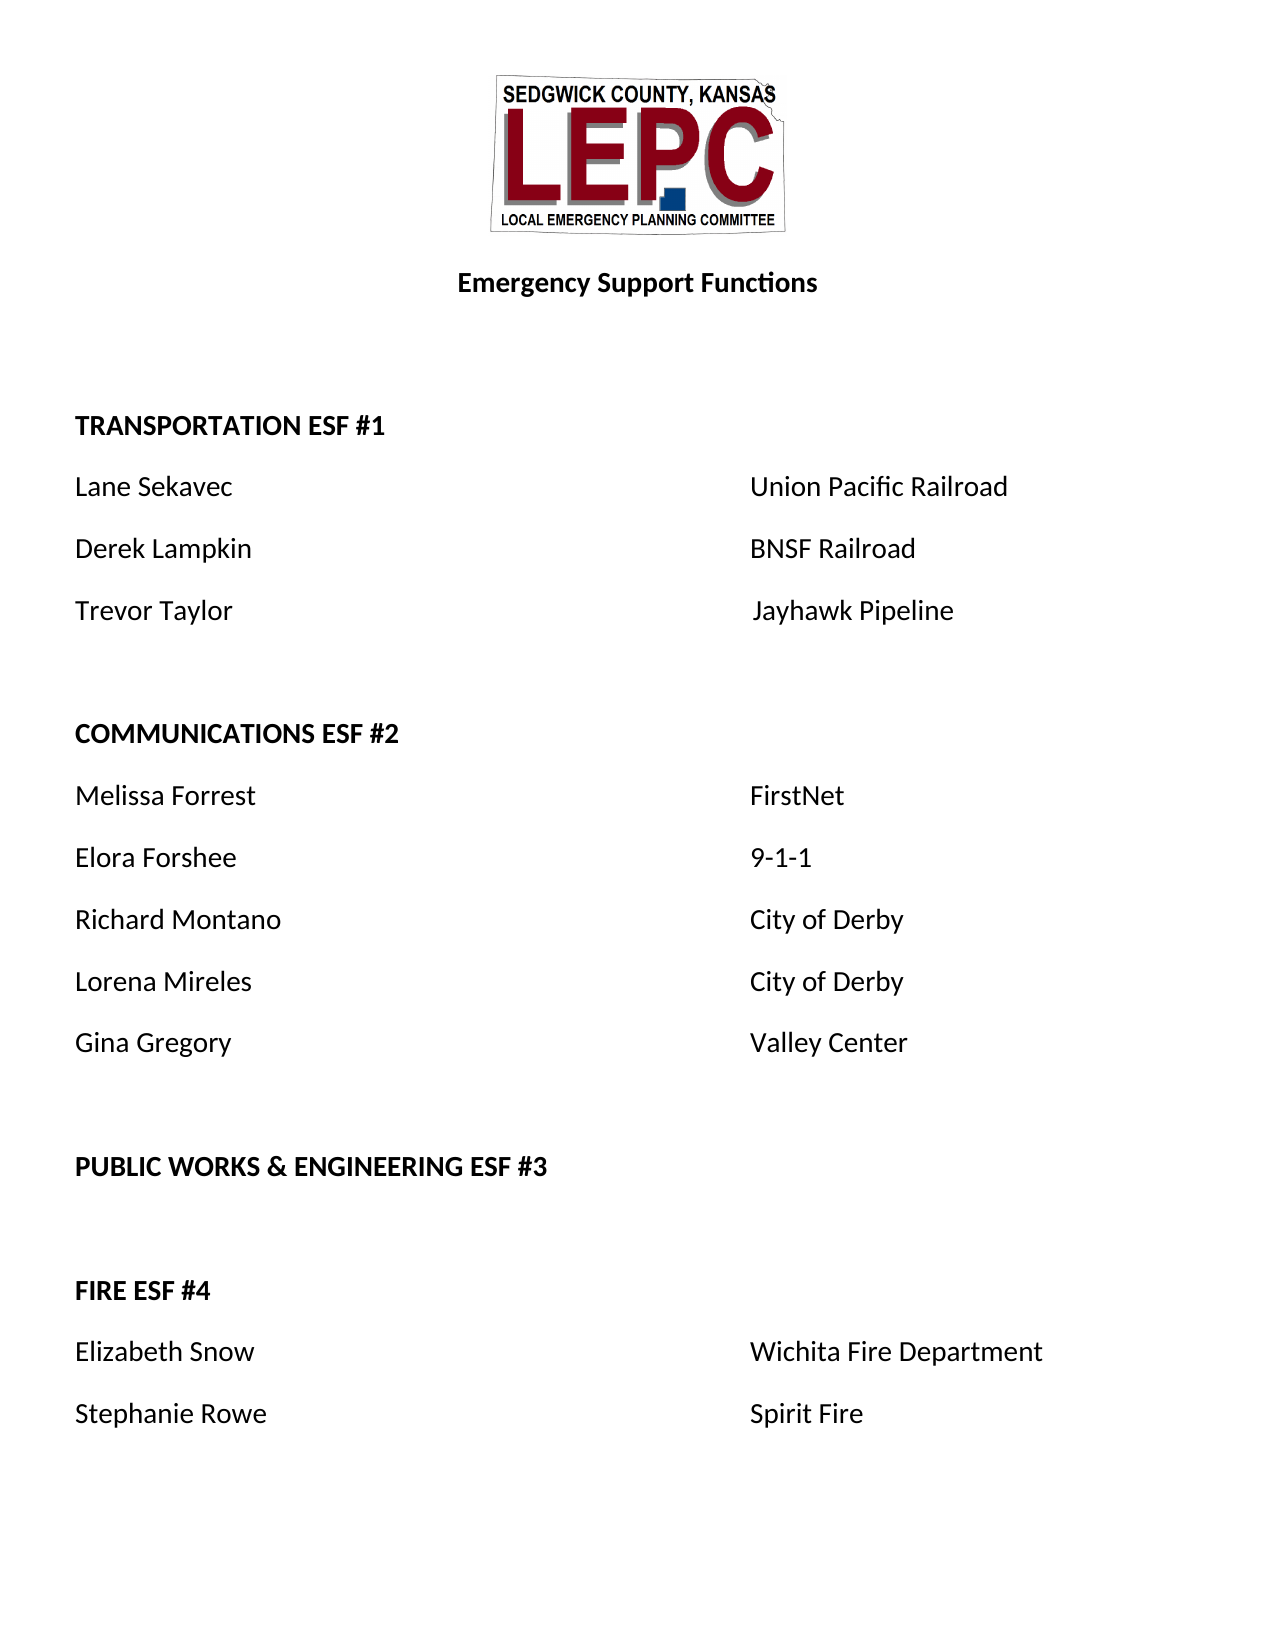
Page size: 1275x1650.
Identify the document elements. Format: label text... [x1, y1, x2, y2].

text Derek Lampkin BNSF Railroad [75, 530, 1200, 566]
text Lorena Mireles City of Derby [75, 963, 1200, 998]
text Trevor Taylor Jayhawk Pipeline [75, 592, 1200, 628]
picture [488, 75, 787, 236]
text Stephanie Rowe Spirit Fire [75, 1395, 1200, 1431]
text Gina Gregory Valley Center [75, 1024, 1200, 1060]
text Richard Montano City of Derby [75, 901, 1200, 937]
text Elizabeth Snow Wichita Fire Department [75, 1333, 1200, 1369]
text COMMUNICATIONS ESF #2 [75, 716, 1200, 751]
text Melissa Forrest FirstNet [75, 777, 1200, 813]
text Lane Sekavec Union Pacific Railroad [75, 468, 1200, 504]
text PUBLIC WORKS & ENGINEERING ESF #3 [75, 1148, 1200, 1184]
text TRANSPORTATION ESF #1 [75, 407, 1200, 442]
text FIRE ESF #4 [75, 1272, 1200, 1307]
text Elora Forshee 9-1-1 [75, 839, 1200, 875]
